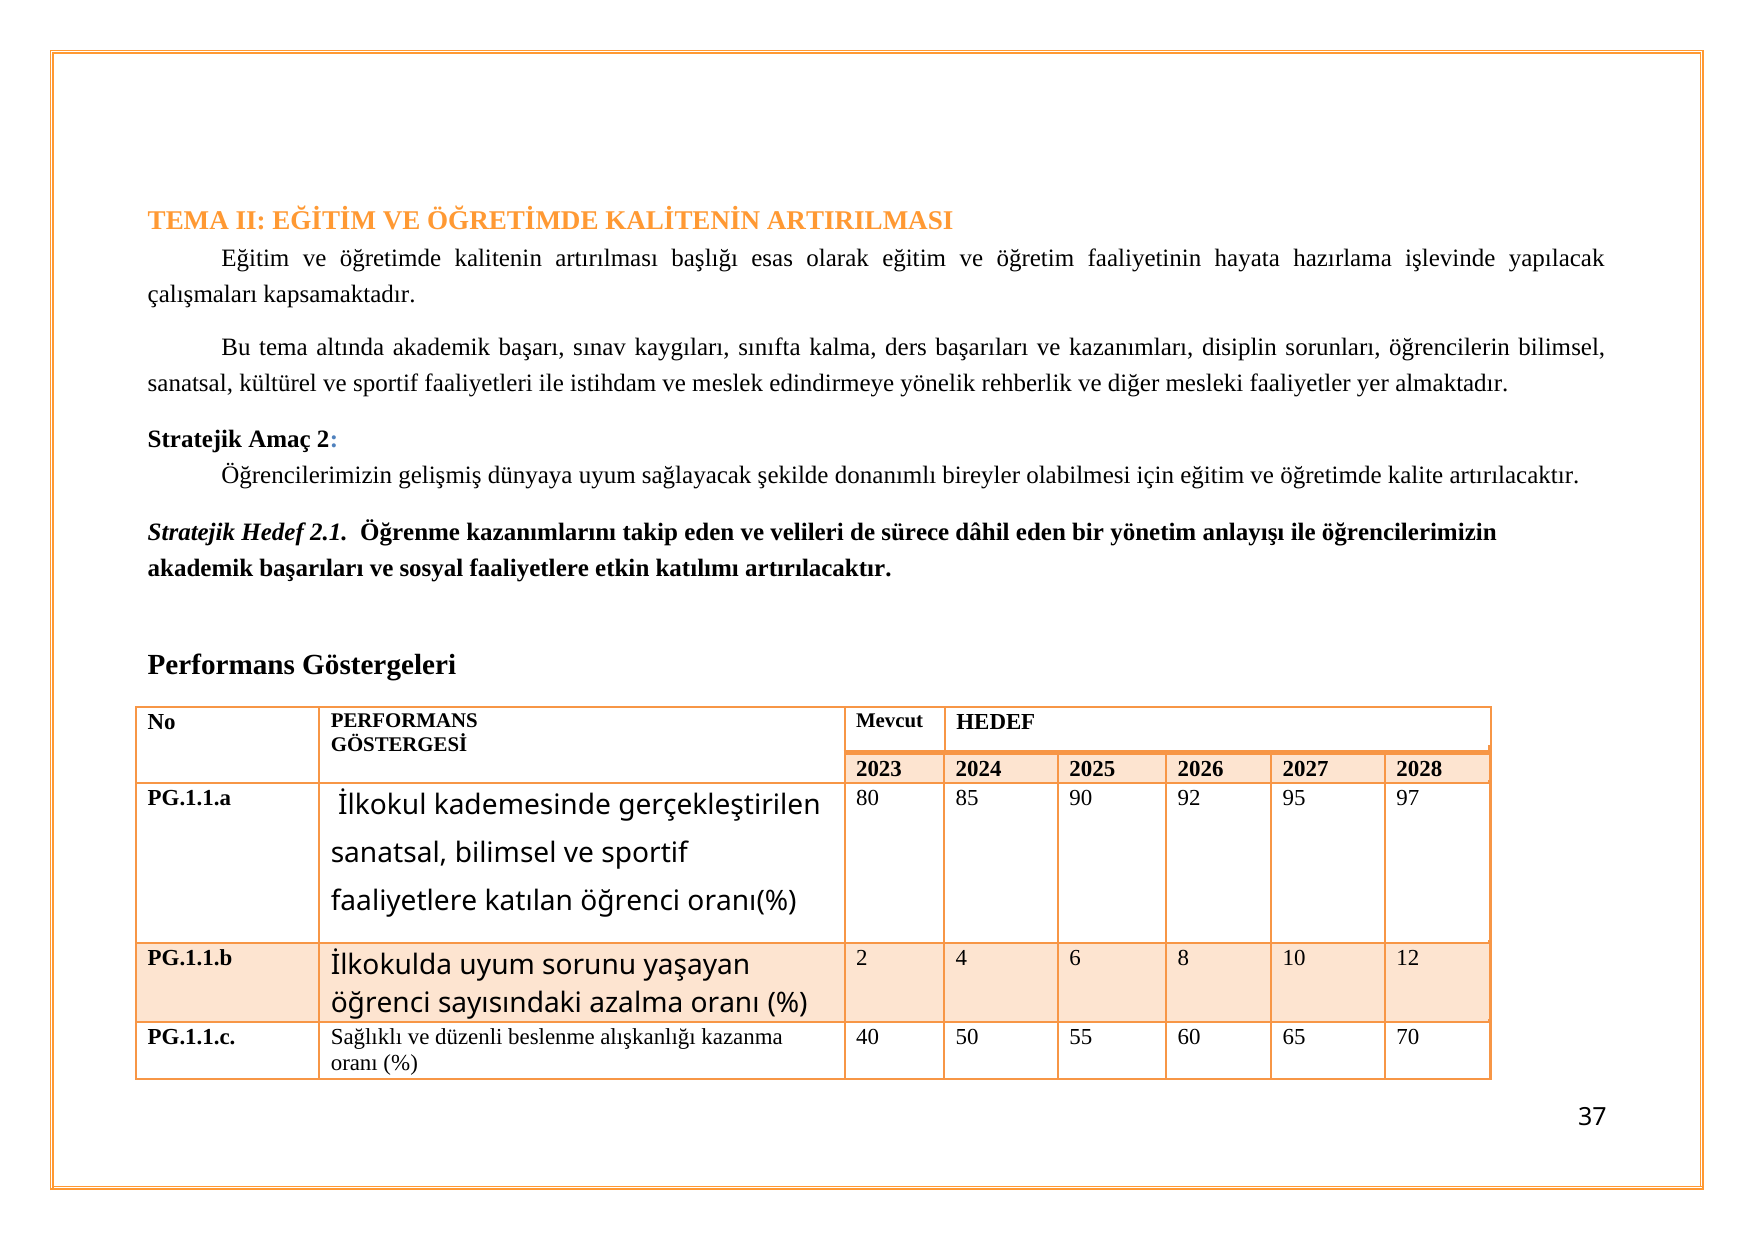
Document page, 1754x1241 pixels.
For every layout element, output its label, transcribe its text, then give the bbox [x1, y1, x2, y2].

subtitle Stratejik Hedef 2.1. Öğrenme kazanımlarını takip eden ve velileri de sürece dâhil eden bir yönetim anlayışı ile öğrencilerimizin akademik başarıları ve sosyal faaliyetlere etkin katılımı artırılacaktır. [147, 517, 1606, 582]
table_cell 40 [846, 1023, 943, 1078]
table_cell 85 [945, 784, 1057, 942]
table_cell İlkokulda uyum sorunu yaşayan öğrenci sayısındaki azalma oranı (%) [320, 944, 844, 1021]
table_cell 60 [1167, 1023, 1270, 1078]
table_cell 8 [1167, 944, 1270, 1021]
table_cell 50 [945, 1023, 1057, 1078]
table_cell 90 [1059, 784, 1165, 942]
table_cell 2 [846, 944, 943, 1021]
text Öğrencilerimizin gelişmiş dünyaya uyum sağlayacak şekilde donanımlı bireyler olabilmesi için eğitim ve öğretimde kalite artırılacaktır. [147, 460, 1606, 489]
table_cell PG.1.1.c. [137, 1023, 318, 1078]
subtitle Stratejik Amaç 2: [147, 424, 1606, 453]
table_cell 6 [1059, 944, 1165, 1021]
text Performans Göstergeleri [147, 647, 1606, 681]
table_cell 2023 [846, 755, 943, 782]
table_cell 92 [1167, 784, 1270, 942]
table_cell 80 [846, 784, 943, 942]
table_cell Sağlıklı ve düzenli beslenme alışkanlığı kazanma oranı (%) [320, 1023, 844, 1078]
table_header Mevcut [846, 708, 944, 750]
table_cell 2027 [1272, 755, 1384, 782]
table_cell 95 [1272, 784, 1384, 942]
table_header HEDEF [946, 708, 1490, 750]
table_cell 4 [945, 944, 1057, 1021]
table_cell 2028 [1386, 755, 1489, 782]
table_cell 2024 [945, 755, 1057, 782]
table_cell 10 [1272, 944, 1384, 1021]
table_cell 70 [1386, 1023, 1489, 1078]
table_cell İlkokul kademesinde gerçekleştirilen sanatsal, bilimsel ve sportif faaliyetlere katılan öğrenci oranı(%) [320, 784, 844, 942]
text Bu tema altında akademik başarı, sınav kaygıları, sınıfta kalma, ders başarıları ve kazanımları, disiplin sorunları, öğrencilerin bilimsel, sanatsal, kültürel ve sportif faaliyetleri ile istihdam ve meslek edindirmeye yönelik rehberlik ve diğer mesleki faaliyetler yer almaktadır. [147, 332, 1606, 396]
table_cell 55 [1059, 1023, 1165, 1078]
table_header No [137, 708, 318, 782]
table_cell 2025 [1059, 755, 1165, 782]
table_cell PG.1.1.b [137, 944, 318, 1021]
table_cell 65 [1272, 1023, 1384, 1078]
table_cell 12 [1386, 944, 1489, 1021]
table_cell 2026 [1167, 755, 1270, 782]
table_cell 97 [1386, 784, 1489, 942]
table_cell PG.1.1.a [137, 784, 318, 942]
subtitle TEMA II: EĞİTİM VE ÖĞRETİMDE KALİTENİN ARTIRILMASI [147, 204, 1606, 235]
table_header PERFORMANS GÖSTERGESİ [320, 708, 844, 782]
text Eğitim ve öğretimde kalitenin artırılması başlığı esas olarak eğitim ve öğretim faaliyetinin hayata hazırlama işlevinde yapılacak çalışmaları kapsamaktadır. [147, 243, 1606, 308]
